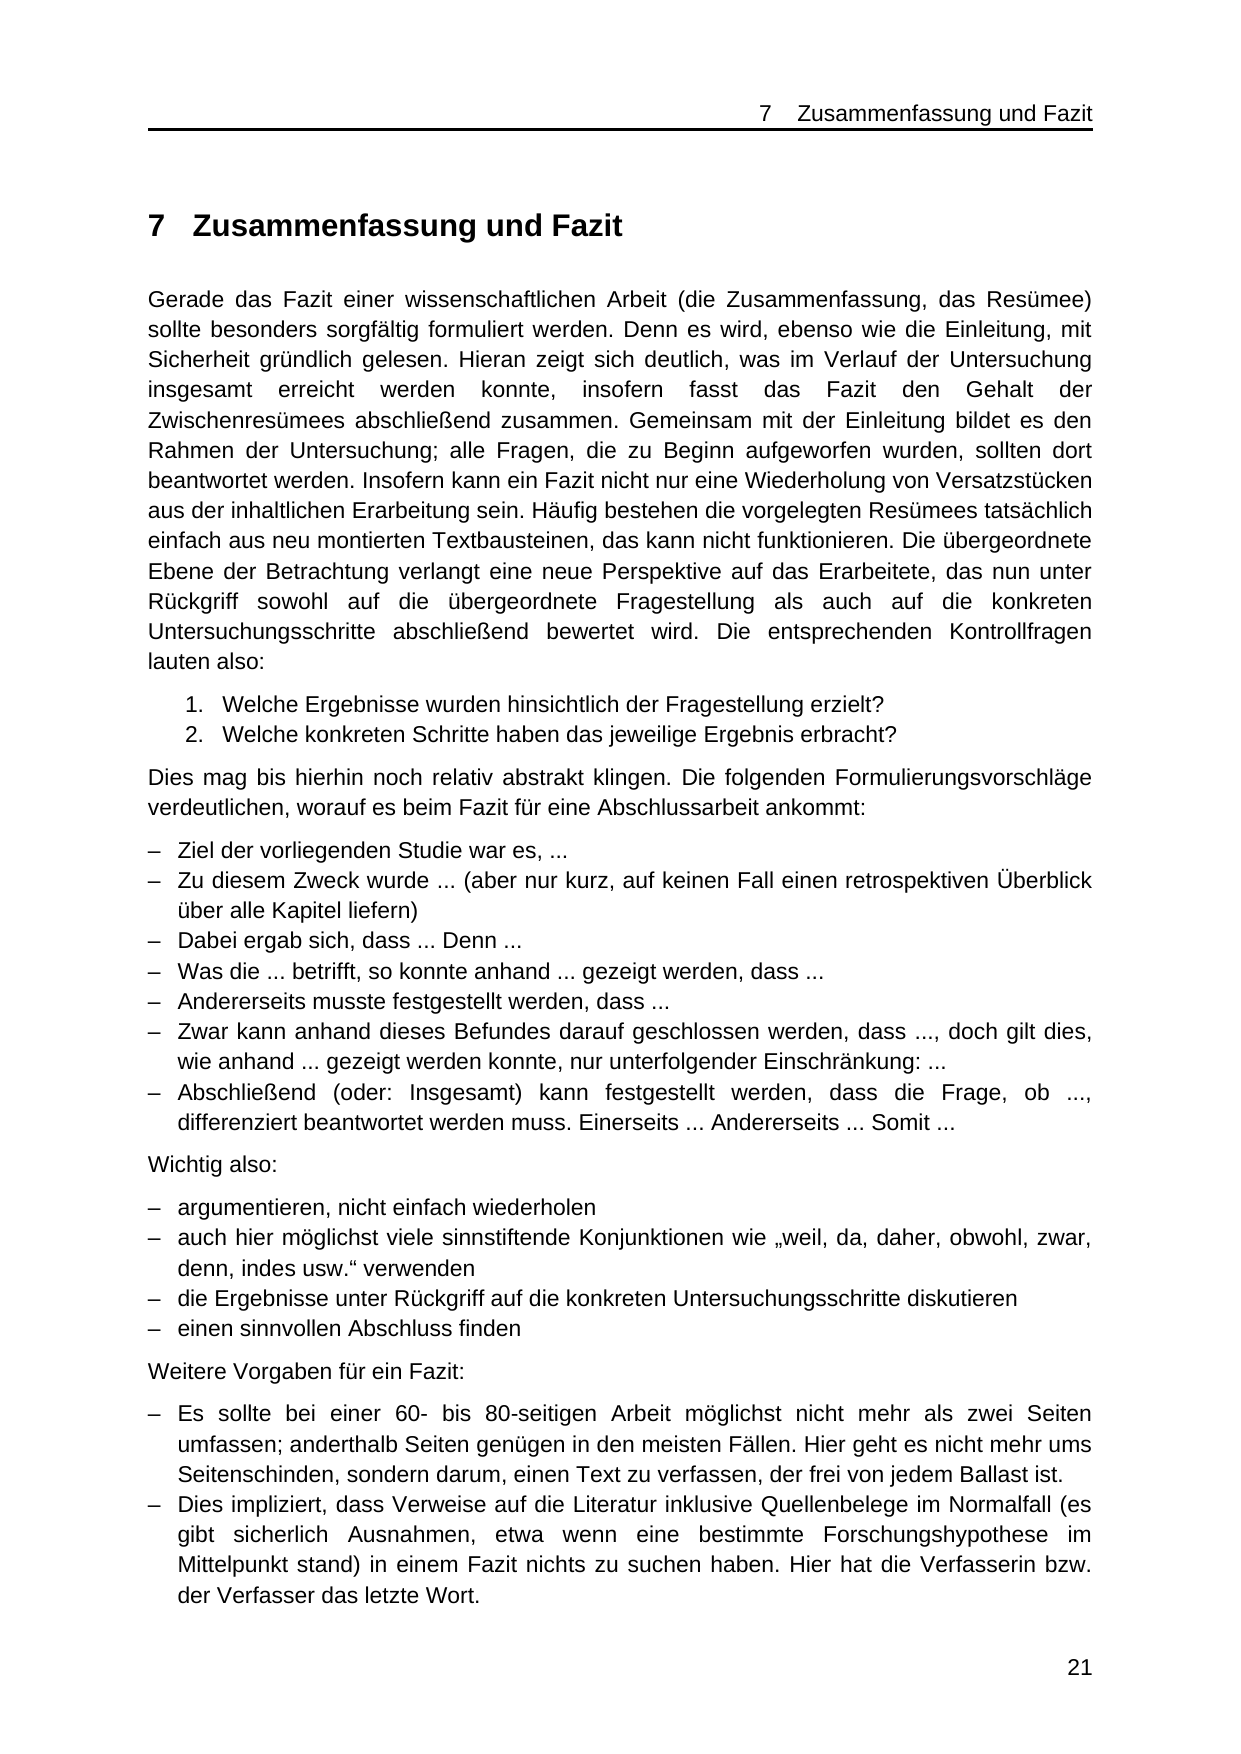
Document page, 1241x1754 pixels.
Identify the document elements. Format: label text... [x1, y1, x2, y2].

list auch hier möglichst viele sinnstiftende Konjunktionen wie „weil, da, daher, obwohl, zwar, denn, indes usw.“ verwenden [148, 1224, 1093, 1281]
text Weitere Vorgaben für ein Fazit: [148, 1358, 1093, 1384]
text Wichtig also: [148, 1151, 1093, 1178]
list Was die ... betrifft, so konnte anhand ... gezeigt werden, dass ... [148, 958, 1093, 984]
list Abschließend (oder: Insgesamt) kann festgestellt werden, dass die Frage, ob ..., differenziert beantwortet werden muss. Einerseits ... Andererseits ... Somit ... [148, 1078, 1093, 1135]
list Dies impliziert, dass Verweise auf die Literatur inklusive Quellenbelege im Normalfall (es gibt sicherlich Ausnahmen, etwa wenn eine bestimmte Forschungshypothese im Mittelpunkt stand) in einem Fazit nichts zu suchen haben. Hier hat die Verfasserin bzw. der Verfasser das letzte Wort. [148, 1491, 1093, 1608]
list Andererseits musste festgestellt werden, dass ... [148, 988, 1093, 1014]
list Zu diesem Zweck wurde ... (aber nur kurz, auf keinen Fall einen retrospektiven Überblick über alle Kapitel liefern) [148, 867, 1093, 923]
subtitle Zusammenfassung und Fazit [148, 207, 1093, 243]
list Zwar kann anhand dieses Befundes darauf geschlossen werden, dass ..., doch gilt dies, wie anhand ... gezeigt werden konnte, nur unterfolgender Einschränkung: ... [148, 1018, 1093, 1074]
list argumentieren, nicht einfach wiederholen [148, 1194, 1093, 1220]
list Ziel der vorliegenden Studie war es, ... [148, 837, 1093, 863]
text Gerade das Fazit einer wissenschaftlichen Arbeit (die Zusammenfassung, das Resümee) sollte besonders sorgfältig formuliert werden. Denn es wird, ebenso wie die Einleitung, mit Sicherheit gründlich gelesen. Hieran zeigt sich deutlich, was im Verlauf der Untersuchung insgesamt erreicht werden konnte, insofern fasst das Fazit den Gehalt der Zwischenresümees abschließend zusammen. Gemeinsam mit der Einleitung bildet es den Rahmen der Untersuchung; alle Fragen, die zu Beginn aufgeworfen wurden, sollten dort beantwortet werden. Insofern kann ein Fazit nicht nur eine Wiederholung von Versatzstücken aus der inhaltlichen Erarbeitung sein. Häufig bestehen die vorgelegten Resümees tatsächlich einfach aus neu montierten Textbausteinen, das kann nicht funktionieren. Die übergeordnete Ebene der Betrachtung verlangt eine neue Perspektive auf das Erarbeitete, das nun unter Rückgriff sowohl auf die übergeordnete Fragestellung als auch auf die konkreten Untersuchungsschritte abschließend bewertet wird. Die entsprechenden Kontrollfragen lauten also: [148, 286, 1093, 674]
list die Ergebnisse unter Rückgriff auf die konkreten Untersuchungsschritte diskutieren [148, 1285, 1093, 1311]
list Dabei ergab sich, dass ... Denn ... [148, 927, 1093, 954]
list Es sollte bei einer 60- bis 80-seitigen Arbeit möglichst nicht mehr als zwei Seiten umfassen; anderthalb Seiten genügen in den meisten Fällen. Hier geht es nicht mehr ums Seitenschinden, sondern darum, einen Text zu verfassen, der frei von jedem Ballast ist. [148, 1400, 1093, 1487]
list einen sinnvollen Abschluss finden [148, 1315, 1093, 1341]
text Dies mag bis hierhin noch relativ abstrakt klingen. Die folgenden Formulierungsvorschläge verdeutlichen, worauf es beim Fazit für eine Abschlussarbeit ankommt: [148, 764, 1093, 820]
list Welche konkreten Schritte haben das jeweilige Ergebnis erbracht? [185, 721, 1093, 747]
list Welche Ergebnisse wurden hinsichtlich der Fragestellung erzielt? [185, 691, 1093, 717]
